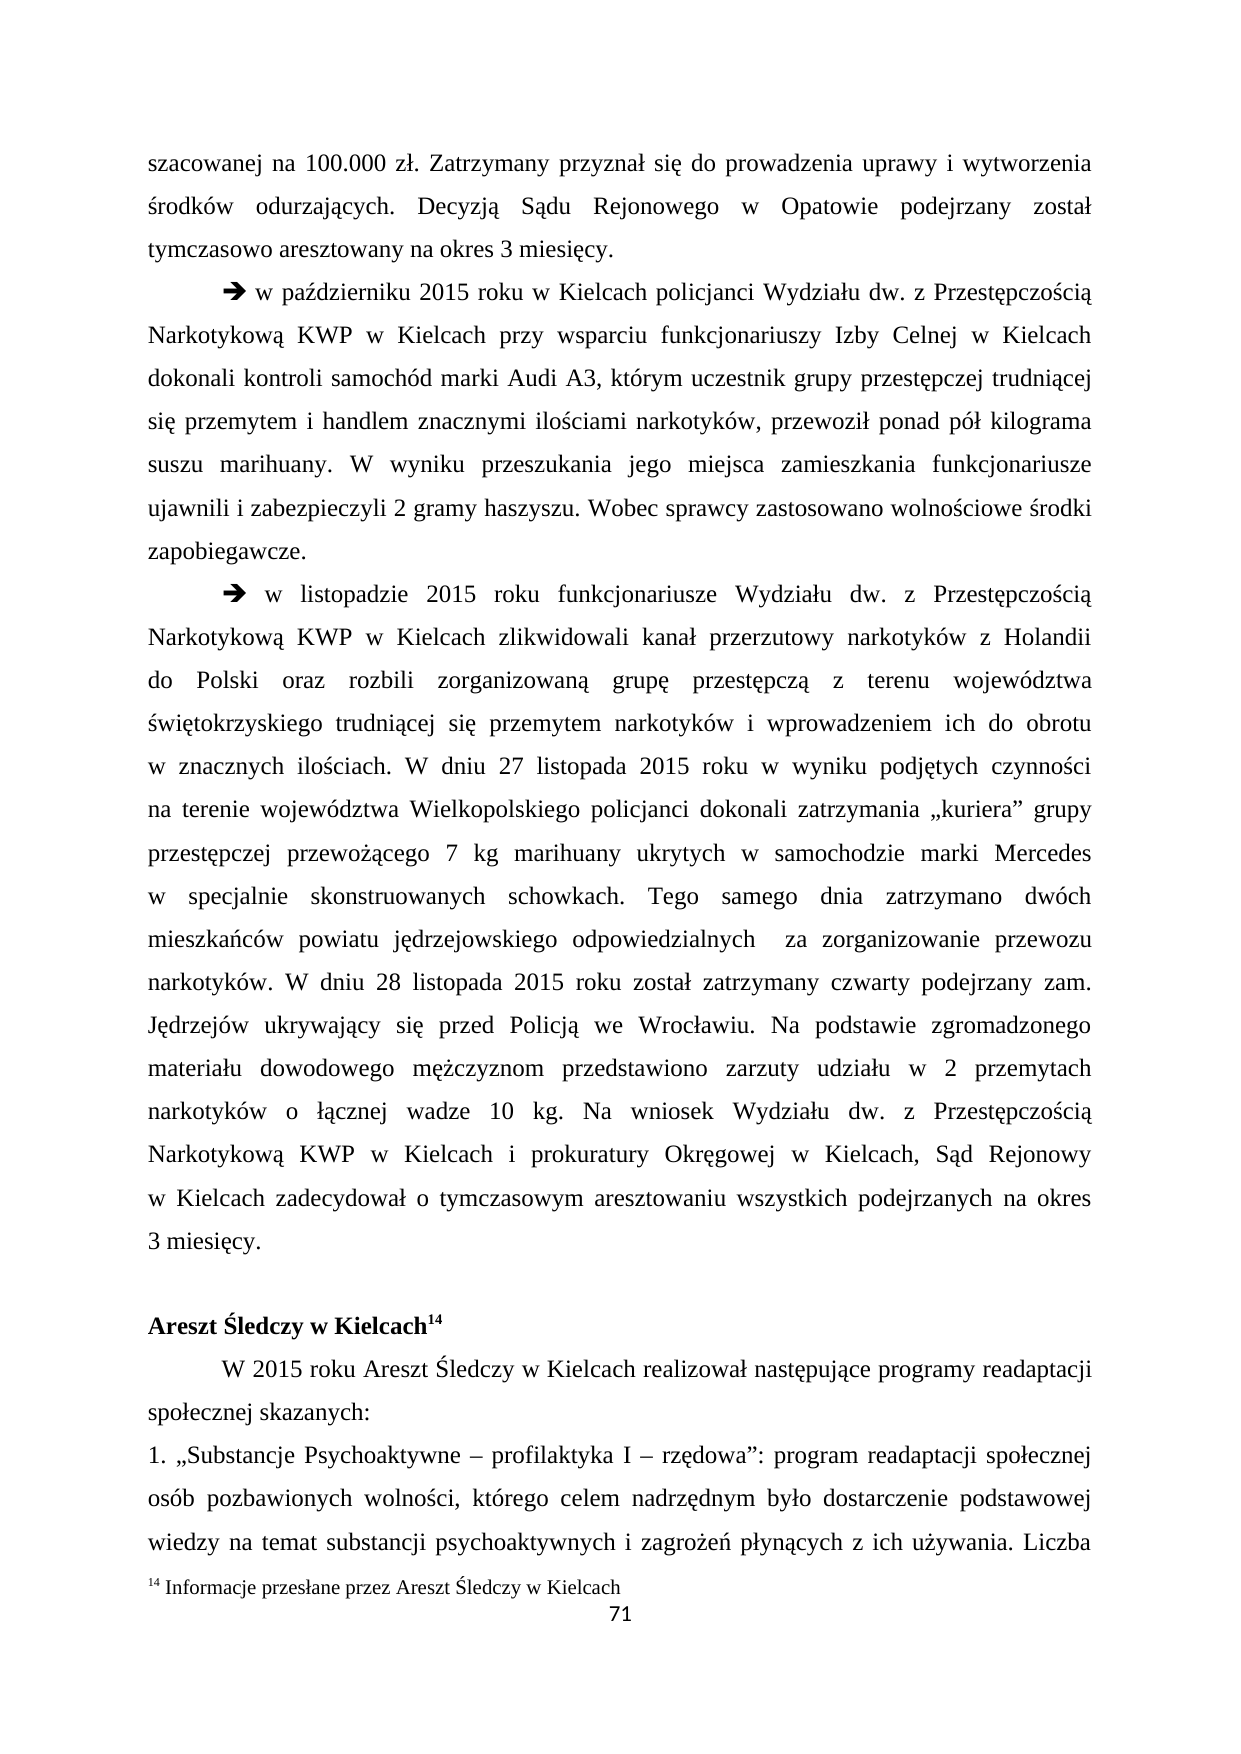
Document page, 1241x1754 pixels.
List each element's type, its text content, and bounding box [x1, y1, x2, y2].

text w listopadzie 2015 roku funkcjonariusze Wydziału dw. z Przestępczością Narkotykową KWP w Kielcach zlikwidowali kanał przerzutowy narkotyków z Holandii do Polski oraz rozbili zorganizowaną grupę przestępczą z terenu województwa świętokrzyskiego trudniącej się przemytem narkotyków i wprowadzeniem ich do obrotu w znacznych ilościach. W dniu 27 listopada 2015 roku w wyniku podjętych czynności na terenie województwa Wielkopolskiego policjanci dokonali zatrzymania „kuriera” grupy przestępczej przewożącego 7 kg marihuany ukrytych w samochodzie marki Mercedes w specjalnie skonstruowanych schowkach. Tego samego dnia zatrzymano dwóch mieszkańców powiatu jędrzejowskiego odpowiedzialnych za zorganizowanie przewozu narkotyków. W dniu 28 listopada 2015 roku został zatrzymany czwarty podejrzany zam. Jędrzejów ukrywający się przed Policją we Wrocławiu. Na podstawie zgromadzonego materiału dowodowego mężczyznom przedstawiono zarzuty udziału w 2 przemytach narkotyków o łącznej wadze 10 kg. Na wniosek Wydziału dw. z Przestępczością Narkotykową KWP w Kielcach i prokuratury Okręgowej w Kielcach, Sąd Rejonowy w Kielcach zadecydował o tymczasowym aresztowaniu wszystkich podejrzanych na okres 3 miesięcy. [148, 579, 1092, 1254]
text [148, 148, 1092, 263]
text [148, 1440, 1092, 1555]
text Areszt Śledczy w Kielcach [148, 1311, 1092, 1340]
text w październiku 2015 roku w Kielcach policjanci Wydziału dw. z Przestępczością Narkotykową KWP w Kielcach przy wsparciu funkcjonariuszy Izby Celnej w Kielcach dokonali kontroli samochód marki Audi A3, którym uczestnik grupy przestępczej trudniącej się przemytem i handlem znacznymi ilościami narkotyków, przewoził ponad pół kilograma suszu marihuany. W wyniku przeszukania jego miejsca zamieszkania funkcjonariusze ujawnili i zabezpieczyli 2 gramy haszyszu. Wobec sprawcy zastosowano wolnościowe środki zapobiegawcze. [148, 277, 1092, 564]
text W 2015 roku Areszt Śledczy w Kielcach realizował następujące programy readaptacji społecznej skazanych: [148, 1354, 1092, 1426]
